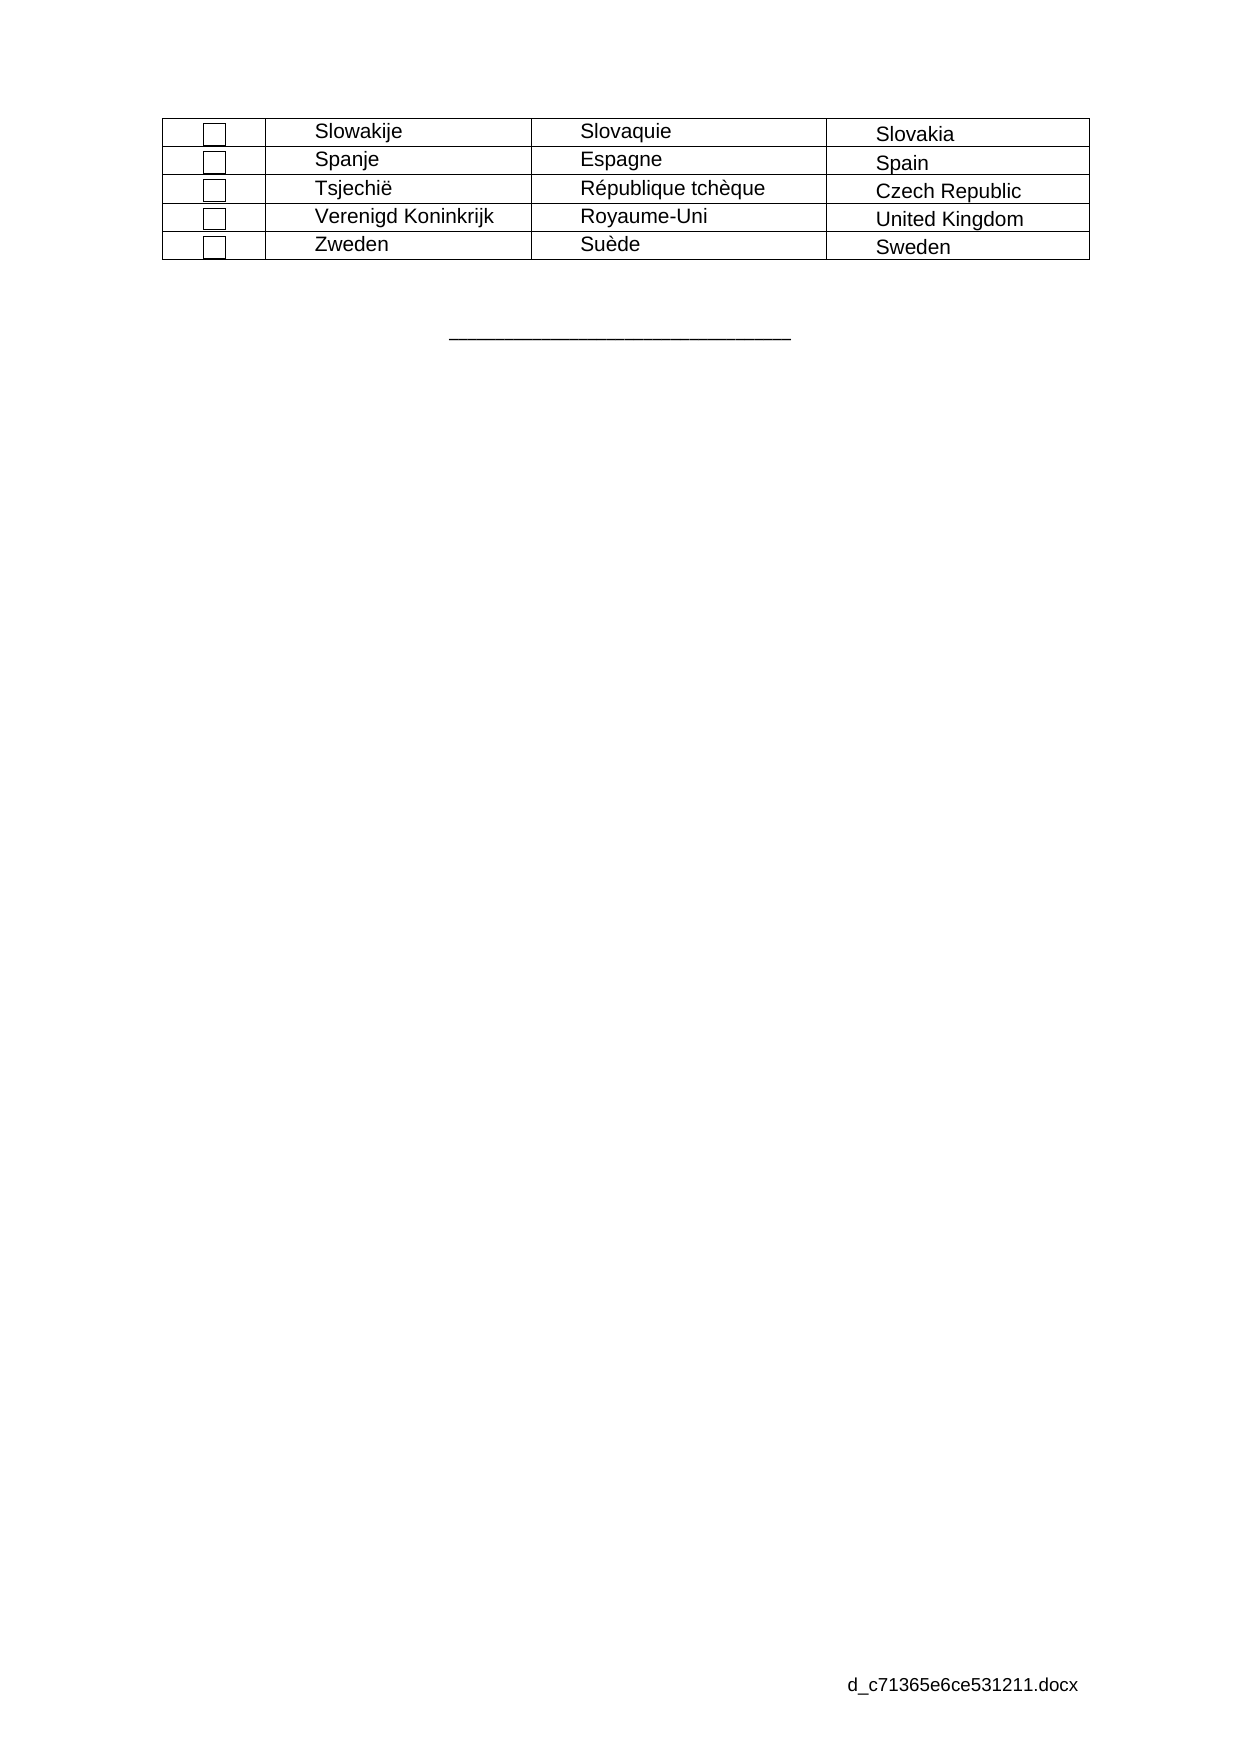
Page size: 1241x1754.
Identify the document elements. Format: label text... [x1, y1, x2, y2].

table_cell [163, 232, 265, 259]
table_cell Verenigd Koninkrijk [266, 204, 531, 231]
table_cell Spanje [266, 147, 531, 174]
table_cell Royaume-Uni [532, 204, 826, 231]
table_cell United Kingdom [827, 204, 1089, 231]
table_cell Slovakia [827, 119, 1089, 146]
table_cell Suède [532, 232, 826, 259]
table_cell [163, 147, 265, 174]
text _____________________________________ [162, 315, 1078, 344]
table_cell Spain [827, 147, 1089, 174]
table_cell [163, 119, 265, 146]
table_cell [163, 175, 265, 202]
table_cell Slowakije [266, 119, 531, 146]
table_cell [163, 204, 265, 231]
table_cell Espagne [532, 147, 826, 174]
table_cell Zweden [266, 232, 531, 259]
table_cell Czech Republic [827, 175, 1089, 202]
table_cell Tsjechië [266, 175, 531, 202]
table_cell République tchèque [532, 175, 826, 202]
table_cell Sweden [827, 232, 1089, 259]
table_cell Slovaquie [532, 119, 826, 146]
